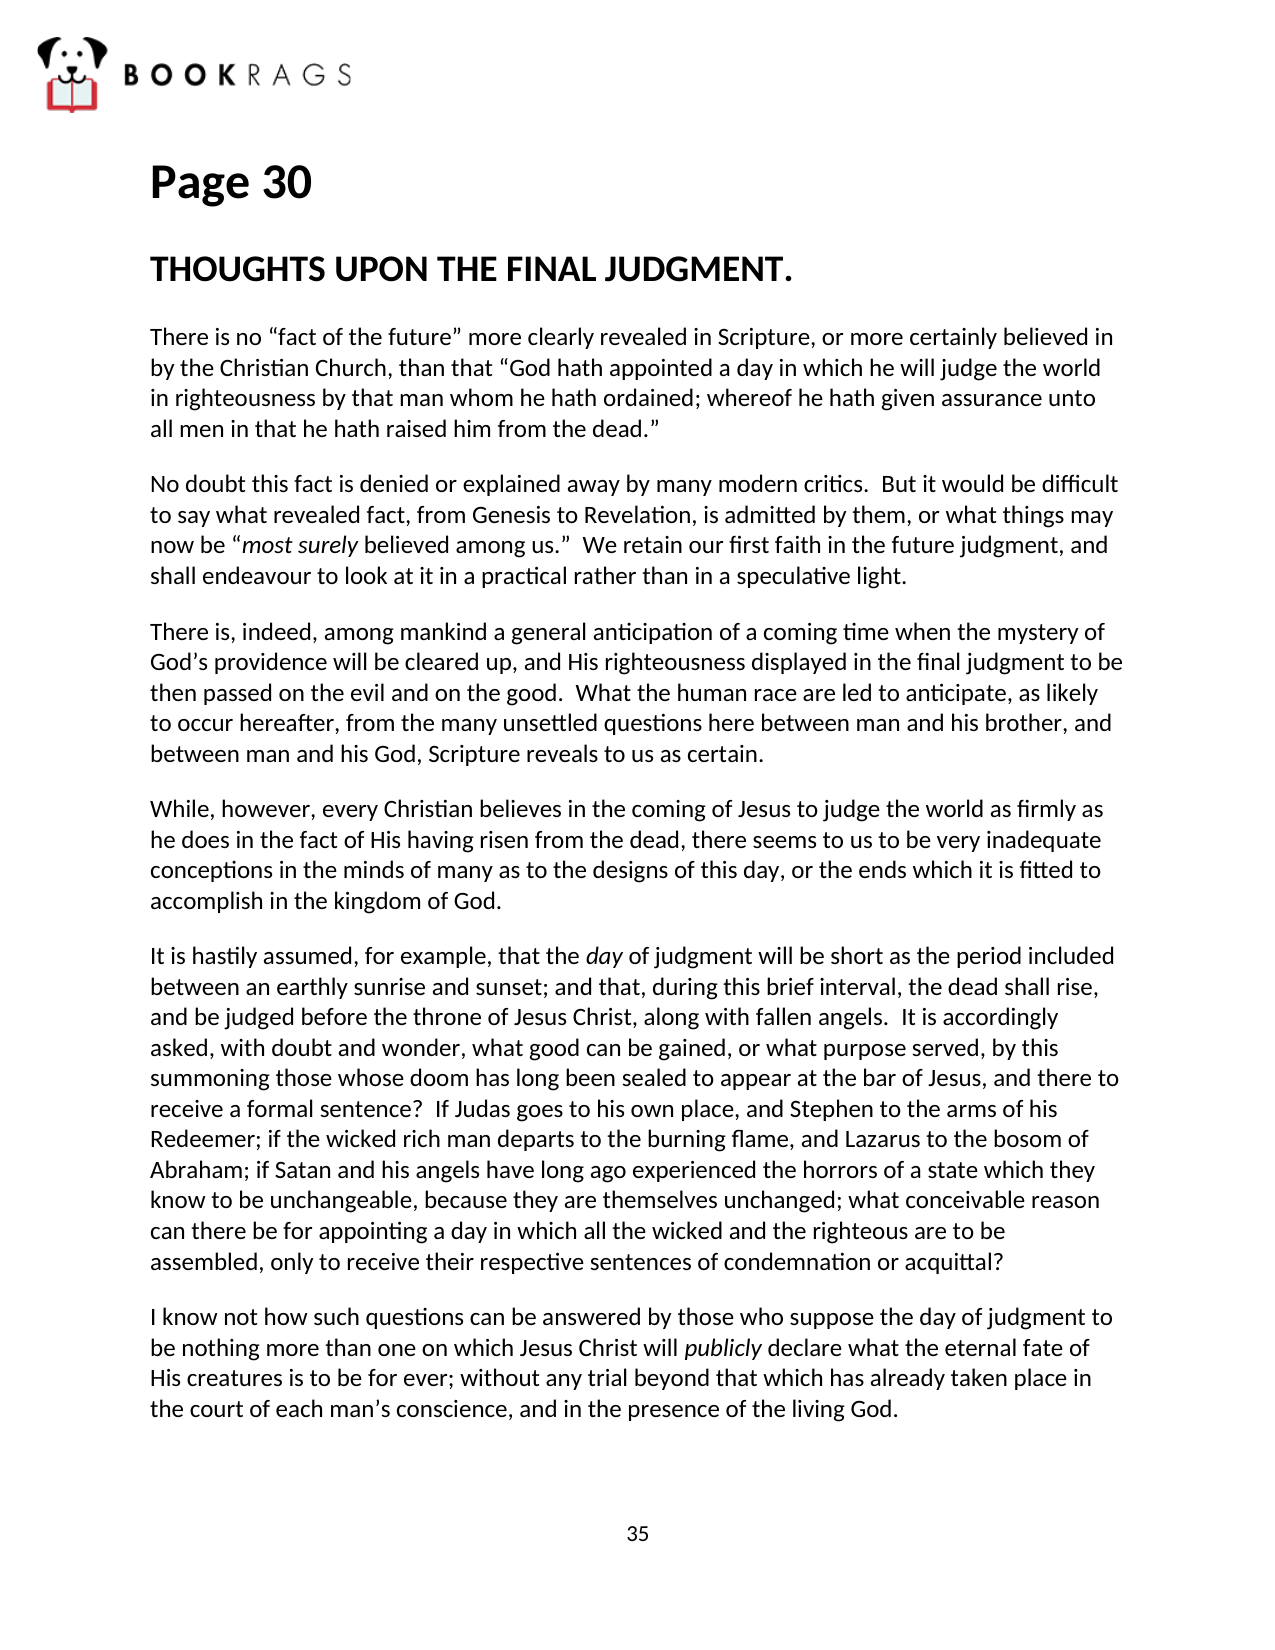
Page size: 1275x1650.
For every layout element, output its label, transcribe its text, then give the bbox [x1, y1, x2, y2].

text THOUGHTS UPON THE FINAL JUDGMENT. [150, 244, 1125, 290]
text It is hastily assumed, for example, that the day of judgment will be short as the period included between an earthly sunrise and sunset; and that, during this brief interval, the dead shall rise, and be judged before the throne of Jesus Christ, along with fallen angels. It is accordingly asked, with doubt and wonder, what good can be gained, or what purpose served, by this summoning those whose doom has long been sealed to appear at the bar of Jesus, and there to receive a formal sentence? If Judas goes to his own place, and Stephen to the arms of his Redeemer; if the wicked rich man departs to the burning flame, and Lazarus to the bosom of Abraham; if Satan and his angels have long ago experienced the horrors of a state which they know to be unchangeable, because they are themselves unchanged; what conceivable reason can there be for appointing a day in which all the wicked and the righteous are to be assembled, only to receive their respective sentences of condemnation or acquittal? [150, 940, 1125, 1276]
text I know not how such questions can be answered by those who suppose the day of judgment to be nothing more than one on which Jesus Christ will publicly declare what the eternal fate of His creatures is to be for ever; without any trial beyond that which has already taken place in the court of each man’s conscience, and in the presence of the living God. [150, 1301, 1125, 1423]
text No doubt this fact is denied or explained away by many modern critics. But it would be difficult to say what revealed fact, from Genesis to Revelation, is admitted by them, or what things may now be “most surely believed among us.” We retain our first faith in the future judgment, and shall endeavour to look at it in a practical rather than in a speculative light. [150, 469, 1125, 591]
text While, however, every Christian believes in the coming of Jesus to judge the world as firmly as he does in the fact of His having risen from the dead, there seems to us to be very inadequate conceptions in the minds of many as to the designs of this day, or the ends which it is fitted to accomplish in the kingdom of God. [150, 793, 1125, 915]
text There is, indeed, among mankind a general anticipation of a coming time when the mystery of God’s providence will be cleared up, and His righteousness displayed in the final judgment to be then passed on the evil and on the good. What the human race are led to anticipate, as likely to occur hereafter, from the many unsettled questions here between man and his brother, and between man and his God, Scripture reveals to us as certain. [150, 616, 1125, 768]
text Page 30 [150, 150, 1125, 211]
text There is no “fact of the future” more clearly revealed in Scripture, or more certainly believed in by the Christian Church, than that “God hath appointed a day in which he will judge the world in righteousness by that man whom he hath ordained; whereof he hath given assurance unto all men in that he hath raised him from the dead.” [150, 322, 1125, 444]
picture [37, 37, 351, 113]
